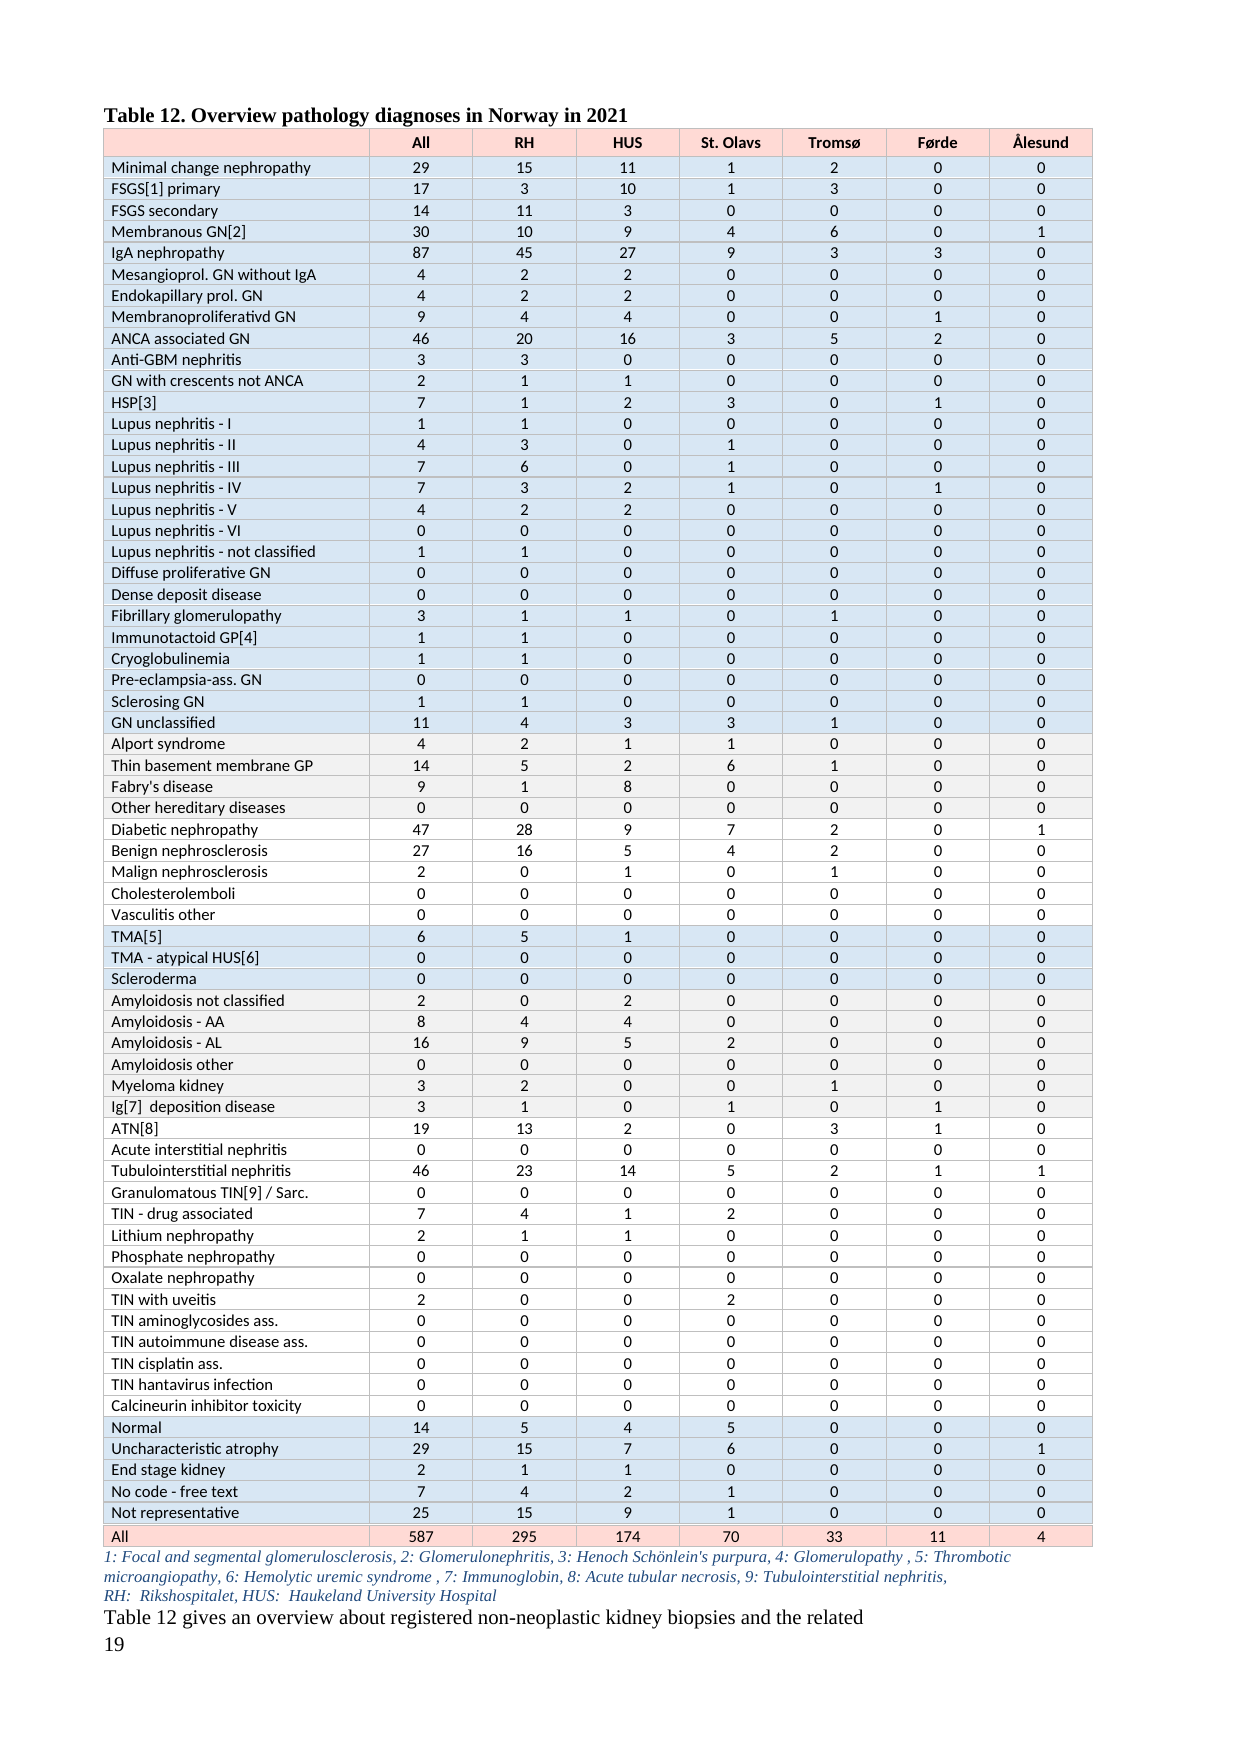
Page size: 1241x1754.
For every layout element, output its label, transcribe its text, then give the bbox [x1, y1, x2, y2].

table_cell 0 [990, 1204, 1092, 1224]
table_cell 0 [887, 1374, 989, 1394]
table_cell 0 [887, 905, 989, 925]
table_cell 3 [370, 606, 472, 626]
table_cell 0 [680, 349, 782, 369]
table_cell 1 [680, 1481, 782, 1501]
table_cell 1 [887, 392, 989, 412]
table_cell 0 [783, 1332, 886, 1352]
table_cell 0 [473, 1310, 576, 1331]
table_cell ANCA associated GN [104, 328, 369, 348]
table_cell 0 [887, 413, 989, 434]
table_cell 1 [887, 1118, 989, 1138]
table_cell 5 [473, 926, 576, 946]
table_cell 0 [680, 1268, 782, 1288]
table_cell 4 [473, 1204, 576, 1224]
table_cell 0 [990, 1118, 1092, 1138]
table_cell Other hereditary diseases [104, 798, 369, 818]
table_cell 3 [473, 179, 576, 199]
table_cell 0 [680, 1332, 782, 1352]
table_cell 14 [370, 200, 472, 220]
table_cell 0 [887, 606, 989, 626]
table_cell 0 [473, 1246, 576, 1266]
table_cell 0 [577, 905, 679, 925]
table_cell 0 [577, 1374, 679, 1394]
table_cell 1 [473, 648, 576, 668]
table_cell 0 [783, 1460, 886, 1480]
table_cell 0 [680, 691, 782, 711]
table_cell 0 [990, 328, 1092, 348]
table_cell 0 [473, 969, 576, 989]
table_cell 0 [783, 478, 886, 498]
table_cell 4 [370, 435, 472, 455]
table_cell 0 [887, 349, 989, 369]
table_cell 0 [887, 584, 989, 604]
table_cell 0 [783, 541, 886, 562]
table_cell 0 [680, 1118, 782, 1138]
table_cell 0 [680, 1374, 782, 1394]
table_cell 0 [783, 798, 886, 818]
table_cell 6 [783, 221, 886, 241]
table_cell 1 [473, 776, 576, 797]
table_cell 0 [370, 1374, 472, 1394]
table_cell 2 [680, 1289, 782, 1309]
table_cell 0 [887, 798, 989, 818]
table_cell 23 [473, 1161, 576, 1181]
table_cell 0 [473, 1289, 576, 1309]
table_cell 3 [887, 243, 989, 263]
table_cell 0 [887, 1011, 989, 1032]
table_cell 2 [783, 819, 886, 839]
table_cell 29 [370, 1438, 472, 1459]
table_cell ATN[8] [104, 1118, 369, 1138]
table_cell 0 [783, 1268, 886, 1288]
table_cell 0 [680, 1396, 782, 1416]
table_cell 0 [990, 1225, 1092, 1245]
table_cell 0 [990, 990, 1092, 1010]
table_cell 1 [473, 413, 576, 434]
table_cell 4 [473, 307, 576, 327]
table_cell 1 [473, 541, 576, 562]
table_cell 0 [473, 862, 576, 882]
table_cell 0 [887, 1310, 989, 1331]
table_cell 1 [370, 541, 472, 562]
table_cell 0 [887, 179, 989, 199]
table_cell 0 [680, 606, 782, 626]
table_cell 0 [680, 1011, 782, 1032]
table_cell 0 [887, 563, 989, 583]
table_cell 0 [783, 392, 886, 412]
table_cell 0 [887, 1481, 989, 1501]
table_cell 1 [473, 1225, 576, 1245]
table_cell 0 [990, 264, 1092, 284]
table_cell 0 [887, 926, 989, 946]
table_cell 1 [680, 1097, 782, 1117]
table_cell 0 [577, 1310, 679, 1331]
table_cell 9 [577, 221, 679, 241]
table_cell 2 [783, 840, 886, 861]
table_cell 0 [783, 1353, 886, 1373]
table_cell 0 [370, 798, 472, 818]
table_cell GN unclassified [104, 712, 369, 733]
table_cell Oxalate nephropathy [104, 1268, 369, 1288]
table_cell 0 [887, 499, 989, 519]
table_cell 1 [783, 862, 886, 882]
table_cell GN with crescents not ANCA [104, 371, 369, 391]
table_cell 16 [370, 1033, 472, 1053]
table_cell 1 [577, 606, 679, 626]
table_cell 46 [370, 1161, 472, 1181]
table_cell 0 [783, 1246, 886, 1266]
table_cell 1 [680, 157, 782, 177]
table_cell TMA[5] [104, 926, 369, 946]
table_cell 0 [370, 1332, 472, 1352]
table_cell 0 [990, 627, 1092, 647]
table_cell 7 [370, 1204, 472, 1224]
table_cell 0 [783, 905, 886, 925]
table_header [104, 129, 369, 156]
table_cell 0 [887, 1033, 989, 1053]
table_cell Minimal change nephropathy [104, 157, 369, 177]
table_cell 0 [990, 1503, 1092, 1523]
table_cell 1 [370, 648, 472, 668]
table_cell 0 [887, 776, 989, 797]
table_cell 9 [473, 1033, 576, 1053]
table_cell 11 [577, 157, 679, 177]
table_cell 11 [887, 1526, 989, 1546]
table_cell 5 [680, 1161, 782, 1181]
table_cell 0 [990, 734, 1092, 754]
table_cell 0 [577, 456, 679, 476]
table_cell Pre-eclampsia-ass. GN [104, 670, 369, 690]
table_cell 0 [990, 776, 1092, 797]
table_cell 2 [577, 392, 679, 412]
table_cell 0 [680, 499, 782, 519]
table_cell 0 [990, 755, 1092, 775]
table_cell 3 [370, 1097, 472, 1117]
table_cell 1 [473, 627, 576, 647]
table_cell 2 [370, 1460, 472, 1480]
table_cell 0 [680, 371, 782, 391]
table_cell 0 [783, 1225, 886, 1245]
table_cell 2 [577, 755, 679, 775]
table_cell 2 [680, 1033, 782, 1053]
table_cell 0 [783, 1310, 886, 1331]
table_cell 0 [990, 307, 1092, 327]
table_cell 0 [887, 969, 989, 989]
table_cell 2 [473, 1075, 576, 1096]
table_cell TMA - atypical HUS[6] [104, 947, 369, 967]
table_cell 4 [680, 840, 782, 861]
table_cell 0 [680, 905, 782, 925]
table_cell Thin basement membrane GP [104, 755, 369, 775]
table_cell 0 [990, 1246, 1092, 1266]
table_cell 0 [887, 1268, 989, 1288]
table_cell 0 [783, 670, 886, 690]
table_cell 1 [680, 435, 782, 455]
table_cell 4 [990, 1526, 1092, 1546]
table_cell 0 [473, 1353, 576, 1373]
table_cell Fabry's disease [104, 776, 369, 797]
table_cell 27 [370, 840, 472, 861]
table_cell Tubulointerstitial nephritis [104, 1161, 369, 1181]
table_cell 0 [783, 1054, 886, 1074]
table_cell 8 [577, 776, 679, 797]
table_cell 0 [370, 1310, 472, 1331]
table_cell 0 [990, 926, 1092, 946]
table_cell 7 [370, 392, 472, 412]
table_cell 0 [680, 798, 782, 818]
table_cell 0 [990, 670, 1092, 690]
table_cell Lupus nephritis - IV [104, 478, 369, 498]
table_cell 1 [680, 478, 782, 498]
table_cell All [104, 1526, 369, 1546]
table_cell 4 [370, 499, 472, 519]
table_cell 7 [370, 456, 472, 476]
table_cell 0 [577, 1075, 679, 1096]
table_cell 0 [990, 862, 1092, 882]
table_cell 4 [370, 285, 472, 306]
table_cell 0 [990, 349, 1092, 369]
table_cell 4 [577, 307, 679, 327]
table_cell 0 [370, 584, 472, 604]
table_cell 0 [577, 1353, 679, 1373]
table_cell 0 [680, 947, 782, 967]
table_cell No code - free text [104, 1481, 369, 1501]
table_cell 0 [990, 905, 1092, 925]
table_cell 0 [990, 157, 1092, 177]
table_cell 0 [887, 1332, 989, 1352]
table_cell Calcineurin inhibitor toxicity [104, 1396, 369, 1416]
table_cell Cholesterolemboli [104, 883, 369, 903]
table_cell Cryoglobulinemia [104, 648, 369, 668]
table_cell 0 [887, 520, 989, 540]
table_cell 0 [370, 1054, 472, 1074]
table_cell 1 [990, 819, 1092, 839]
table_cell Membranous GN[2] [104, 221, 369, 241]
table_cell 0 [990, 1353, 1092, 1373]
table_cell 0 [783, 1011, 886, 1032]
table_cell 1 [680, 1503, 782, 1523]
table_cell 0 [680, 990, 782, 1010]
table_cell 17 [370, 179, 472, 199]
table_cell 70 [680, 1526, 782, 1546]
table_cell 2 [577, 990, 679, 1010]
table_cell 0 [370, 1182, 472, 1202]
table_cell 0 [887, 371, 989, 391]
table_cell 1 [473, 392, 576, 412]
table_cell 0 [577, 1182, 679, 1202]
table_cell 0 [783, 520, 886, 540]
table_cell 1 [577, 926, 679, 946]
table_cell 0 [990, 563, 1092, 583]
table_cell 0 [680, 584, 782, 604]
table_cell Lupus nephritis - VI [104, 520, 369, 540]
table_cell 0 [680, 969, 782, 989]
table_cell 0 [990, 1054, 1092, 1074]
table_cell 0 [473, 883, 576, 903]
table_cell 0 [783, 499, 886, 519]
table_cell 0 [370, 969, 472, 989]
table_cell 1 [783, 712, 886, 733]
table_cell 0 [577, 883, 679, 903]
table_cell 0 [370, 1246, 472, 1266]
table_cell 3 [577, 200, 679, 220]
table_cell 0 [990, 285, 1092, 306]
table_cell 0 [887, 456, 989, 476]
table_cell 4 [577, 1417, 679, 1437]
table_cell 0 [887, 157, 989, 177]
table_cell 0 [783, 969, 886, 989]
table_cell 0 [990, 712, 1092, 733]
table_cell FSGS secondary [104, 200, 369, 220]
table_cell Amyloidosis not classified [104, 990, 369, 1010]
table_cell 7 [577, 1438, 679, 1459]
table_cell 0 [887, 1075, 989, 1096]
table_cell 0 [370, 1353, 472, 1373]
table_cell 0 [680, 413, 782, 434]
table_cell 4 [473, 712, 576, 733]
table_cell 0 [783, 947, 886, 967]
table_header Tromsø [783, 129, 886, 156]
table_cell 0 [680, 285, 782, 306]
table_cell 46 [370, 328, 472, 348]
table_cell 15 [473, 157, 576, 177]
table_cell 174 [577, 1526, 679, 1546]
table_cell 0 [577, 563, 679, 583]
table_cell 0 [577, 798, 679, 818]
table_cell 2 [783, 157, 886, 177]
table_cell Granulomatous TIN[9] / Sarc. [104, 1182, 369, 1202]
table_cell 4 [473, 1011, 576, 1032]
table_cell 1 [990, 1161, 1092, 1181]
table_cell 47 [370, 819, 472, 839]
table_cell Mesangioprol. GN without IgA [104, 264, 369, 284]
table_cell 25 [370, 1503, 472, 1523]
table_cell 0 [887, 1396, 989, 1416]
table_cell 0 [577, 541, 679, 562]
table_cell 1 [577, 1204, 679, 1224]
table_cell 1 [783, 755, 886, 775]
table_cell 0 [577, 691, 679, 711]
table_cell 0 [887, 541, 989, 562]
table_cell Sclerosing GN [104, 691, 369, 711]
table_cell 0 [680, 1139, 782, 1160]
table_cell Vasculitis other [104, 905, 369, 925]
table_cell Lupus nephritis - V [104, 499, 369, 519]
table_cell 28 [473, 819, 576, 839]
table_cell 5 [577, 840, 679, 861]
table_cell 0 [990, 541, 1092, 562]
table_cell 0 [887, 691, 989, 711]
table_cell Diffuse proliferative GN [104, 563, 369, 583]
table_cell 5 [577, 1033, 679, 1053]
table_cell 3 [577, 712, 679, 733]
table_cell Myeloma kidney [104, 1075, 369, 1096]
table_cell 0 [370, 883, 472, 903]
table_cell 1 [990, 1438, 1092, 1459]
table_cell 0 [783, 926, 886, 946]
table_cell 0 [680, 1310, 782, 1331]
table_cell 0 [370, 905, 472, 925]
table_cell End stage kidney [104, 1460, 369, 1480]
table_cell Lupus nephritis - not classified [104, 541, 369, 562]
table_cell 0 [783, 627, 886, 647]
table_cell 0 [887, 755, 989, 775]
table_cell Amyloidosis other [104, 1054, 369, 1074]
table_cell 0 [577, 1054, 679, 1074]
table_cell 0 [577, 520, 679, 540]
table_cell 587 [370, 1526, 472, 1546]
table_cell 0 [887, 670, 989, 690]
table_cell 2 [577, 478, 679, 498]
table_cell 7 [370, 1481, 472, 1501]
table_cell 0 [887, 819, 989, 839]
table_cell 30 [370, 221, 472, 241]
table_cell 33 [783, 1526, 886, 1546]
table_cell 19 [370, 1118, 472, 1138]
table_cell 0 [990, 691, 1092, 711]
table_cell 0 [887, 1204, 989, 1224]
table_cell 0 [783, 1182, 886, 1202]
table_cell 0 [783, 1289, 886, 1309]
table_cell 0 [990, 584, 1092, 604]
table_cell 0 [680, 200, 782, 220]
table_cell 1 [370, 413, 472, 434]
table_cell 0 [783, 371, 886, 391]
table_cell TIN - drug associated [104, 1204, 369, 1224]
table_cell 0 [783, 648, 886, 668]
table_cell 1 [783, 606, 886, 626]
table_cell 1 [783, 1075, 886, 1096]
table_cell 0 [577, 1289, 679, 1309]
table_cell 0 [370, 1396, 472, 1416]
table_cell 15 [473, 1503, 576, 1523]
table_cell 0 [473, 584, 576, 604]
table_cell HSP[3] [104, 392, 369, 412]
table_cell 0 [887, 627, 989, 647]
table_cell TIN aminoglycosides ass. [104, 1310, 369, 1331]
table_cell 8 [370, 1011, 472, 1032]
table_cell 2 [473, 499, 576, 519]
table_cell 0 [887, 200, 989, 220]
table_cell 0 [577, 1097, 679, 1117]
table_cell 14 [370, 1417, 472, 1437]
table_cell 0 [577, 947, 679, 967]
table_cell 1 [473, 1097, 576, 1117]
table_cell 0 [783, 734, 886, 754]
table_cell 295 [473, 1526, 576, 1546]
table_cell Phosphate nephropathy [104, 1246, 369, 1266]
table_cell 3 [680, 712, 782, 733]
table_cell 0 [680, 883, 782, 903]
table_cell 2 [370, 1289, 472, 1309]
text 1: Focal and segmental glomerulosclerosis, 2: Glomerulonephritis, 3: Henoch Schönlein's purpura, 4: Glomerulopathy , 5: Thrombotic microangiopathy, 6: Hemolytic uremic syndrome , 7: Immunoglobin, 8: Acute tubular necrosis, 9: Tubulointerstitial nephritis, RH: Rikshospitalet, HUS: Haukeland University Hospital [103, 1547, 1092, 1605]
table_cell 1 [887, 478, 989, 498]
table_cell Lupus nephritis - I [104, 413, 369, 434]
table_cell 0 [783, 1033, 886, 1053]
table_cell 2 [370, 990, 472, 1010]
table_cell 0 [473, 1396, 576, 1416]
table_cell 0 [680, 1075, 782, 1096]
table_cell Lupus nephritis - III [104, 456, 369, 476]
table_cell Membranoproliferativd GN [104, 307, 369, 327]
table_cell Amyloidosis - AA [104, 1011, 369, 1032]
table_cell 0 [370, 1139, 472, 1160]
table_cell 0 [990, 456, 1092, 476]
table_cell 0 [990, 1033, 1092, 1053]
table_cell 2 [370, 1225, 472, 1245]
table_cell 1 [473, 606, 576, 626]
table_cell TIN hantavirus infection [104, 1374, 369, 1394]
table_cell 0 [887, 947, 989, 967]
table_cell 3 [473, 435, 576, 455]
table_cell 0 [783, 691, 886, 711]
table_cell 0 [783, 1481, 886, 1501]
table_cell 5 [680, 1417, 782, 1437]
table_cell 11 [473, 200, 576, 220]
table_cell 0 [783, 285, 886, 306]
table_cell 0 [990, 435, 1092, 455]
table_cell 3 [370, 349, 472, 369]
table_cell 0 [370, 1268, 472, 1288]
table_cell 0 [577, 413, 679, 434]
table_cell 1 [887, 1161, 989, 1181]
table_cell 0 [990, 840, 1092, 861]
table_cell 10 [473, 221, 576, 241]
table_cell 0 [887, 285, 989, 306]
table_cell Normal [104, 1417, 369, 1437]
table_cell Fibrillary glomerulopathy [104, 606, 369, 626]
table_cell 3 [783, 1118, 886, 1138]
table_cell 0 [990, 200, 1092, 220]
table_cell 0 [680, 520, 782, 540]
table_cell 2 [473, 734, 576, 754]
table_cell 3 [783, 179, 886, 199]
table_cell 1 [577, 1225, 679, 1245]
table_cell 0 [473, 563, 576, 583]
table_cell 0 [887, 734, 989, 754]
table_cell 3 [473, 478, 576, 498]
table_cell 1 [473, 691, 576, 711]
table_cell 20 [473, 328, 576, 348]
table_cell 9 [370, 307, 472, 327]
table_cell Dense deposit disease [104, 584, 369, 604]
table_cell 0 [370, 563, 472, 583]
table_cell 0 [990, 883, 1092, 903]
table_cell 4 [473, 1481, 576, 1501]
table_cell Lupus nephritis - II [104, 435, 369, 455]
table_cell 0 [680, 307, 782, 327]
table_cell 0 [370, 670, 472, 690]
table_cell 0 [783, 1097, 886, 1117]
table_cell 0 [887, 435, 989, 455]
table_cell 1 [473, 1460, 576, 1480]
table_cell 0 [990, 1139, 1092, 1160]
table_cell 14 [577, 1161, 679, 1181]
table_cell 0 [887, 1353, 989, 1373]
table_cell Diabetic nephropathy [104, 819, 369, 839]
table_cell 4 [577, 1011, 679, 1032]
table_cell 1 [577, 1460, 679, 1480]
table_cell TIN autoimmune disease ass. [104, 1332, 369, 1352]
table_cell 0 [990, 1097, 1092, 1117]
table_header HUS [577, 129, 679, 156]
table_cell 1 [887, 1097, 989, 1117]
table_header Førde [887, 129, 989, 156]
table_cell 0 [887, 221, 989, 241]
table_cell 1 [577, 734, 679, 754]
table_cell 0 [887, 1503, 989, 1523]
table_cell 0 [577, 1396, 679, 1416]
table_cell 1 [577, 371, 679, 391]
table_cell 6 [473, 456, 576, 476]
table_header Ålesund [990, 129, 1092, 156]
table_cell 0 [680, 670, 782, 690]
text Table 12. Overview pathology diagnoses in Norway in 2021 [103, 103, 1092, 127]
table_cell 0 [783, 456, 886, 476]
table_cell 0 [783, 990, 886, 1010]
table_cell FSGS[1] primary [104, 179, 369, 199]
table_cell 0 [783, 413, 886, 434]
table_cell 0 [473, 1268, 576, 1288]
table_cell 0 [473, 1332, 576, 1352]
table_cell 5 [473, 1417, 576, 1437]
table_cell 0 [680, 926, 782, 946]
table_cell 0 [577, 969, 679, 989]
table_cell Alport syndrome [104, 734, 369, 754]
table_cell 1 [370, 627, 472, 647]
table_cell 15 [473, 1438, 576, 1459]
table_cell 0 [577, 627, 679, 647]
table_cell 0 [990, 1417, 1092, 1437]
table_cell 0 [577, 349, 679, 369]
table_cell 1 [887, 307, 989, 327]
table_cell 0 [473, 798, 576, 818]
table_cell 0 [577, 648, 679, 668]
table_cell Scleroderma [104, 969, 369, 989]
table_cell 3 [370, 1075, 472, 1096]
table_cell 0 [680, 541, 782, 562]
table_cell IgA nephropathy [104, 243, 369, 263]
table_cell 27 [577, 243, 679, 263]
table_cell 7 [680, 819, 782, 839]
table_cell Not representative [104, 1503, 369, 1523]
table_cell Ig[7] deposition disease [104, 1097, 369, 1117]
table_cell 0 [990, 1011, 1092, 1032]
table_cell 2 [577, 1118, 679, 1138]
table_cell 0 [887, 1139, 989, 1160]
table_cell TIN with uveitis [104, 1289, 369, 1309]
table_cell 0 [783, 776, 886, 797]
table_cell 0 [473, 990, 576, 1010]
table_cell 0 [577, 1268, 679, 1288]
table_cell 0 [680, 648, 782, 668]
table_cell 0 [887, 1460, 989, 1480]
table_cell 0 [990, 1396, 1092, 1416]
table_header St. Olavs [680, 129, 782, 156]
table_cell 0 [473, 905, 576, 925]
table_cell 0 [680, 1182, 782, 1202]
table_cell 0 [473, 520, 576, 540]
table_cell 0 [990, 371, 1092, 391]
table_cell 0 [577, 435, 679, 455]
table_cell 16 [473, 840, 576, 861]
table_cell 2 [577, 1481, 679, 1501]
table_cell 45 [473, 243, 576, 263]
table_cell 0 [783, 1139, 886, 1160]
table_cell 0 [783, 1503, 886, 1523]
table_cell 0 [887, 883, 989, 903]
table_cell 0 [783, 1438, 886, 1459]
table_cell 9 [370, 776, 472, 797]
table_cell 0 [680, 1353, 782, 1373]
table_cell 0 [680, 776, 782, 797]
table_header RH [473, 129, 576, 156]
table_cell 0 [990, 478, 1092, 498]
table_cell 0 [680, 1460, 782, 1480]
table_cell 0 [990, 1332, 1092, 1352]
table_header All [370, 129, 472, 156]
table_cell 0 [473, 1139, 576, 1160]
table_cell 0 [990, 1182, 1092, 1202]
table_cell 0 [473, 947, 576, 967]
table_cell 16 [577, 328, 679, 348]
table_cell 0 [990, 179, 1092, 199]
table_cell 0 [990, 413, 1092, 434]
table_cell 7 [370, 478, 472, 498]
table_cell 0 [990, 947, 1092, 967]
table_cell 3 [473, 349, 576, 369]
table_cell 2 [577, 499, 679, 519]
table_cell 0 [990, 606, 1092, 626]
table_cell 0 [990, 1481, 1092, 1501]
table_cell 0 [887, 1438, 989, 1459]
table_cell 0 [473, 670, 576, 690]
table_cell 0 [473, 1182, 576, 1202]
table_cell 2 [680, 1204, 782, 1224]
table_cell 0 [577, 1246, 679, 1266]
table_cell 0 [990, 520, 1092, 540]
text Table 12 gives an overview about registered non-neoplastic kidney biopsies and the related [103, 1605, 1092, 1629]
table_cell 2 [473, 285, 576, 306]
table_cell 5 [473, 755, 576, 775]
table_cell 4 [680, 221, 782, 241]
table_cell 2 [370, 371, 472, 391]
table_cell 3 [680, 328, 782, 348]
table_cell 2 [370, 862, 472, 882]
table_cell 0 [783, 200, 886, 220]
table_cell 0 [990, 392, 1092, 412]
table_cell 1 [370, 691, 472, 711]
table_cell 6 [680, 1438, 782, 1459]
table_cell 0 [887, 1054, 989, 1074]
table_cell Anti-GBM nephritis [104, 349, 369, 369]
table_cell 3 [680, 392, 782, 412]
table_cell 2 [887, 328, 989, 348]
table_cell 6 [680, 755, 782, 775]
table_cell Acute interstitial nephritis [104, 1139, 369, 1160]
table_cell 0 [990, 798, 1092, 818]
table_cell 2 [577, 264, 679, 284]
table_cell 0 [783, 1374, 886, 1394]
table_cell 0 [783, 1396, 886, 1416]
table_cell 13 [473, 1118, 576, 1138]
table_cell 0 [887, 1289, 989, 1309]
table_cell 0 [783, 264, 886, 284]
table_cell 0 [887, 840, 989, 861]
table_cell Malign nephrosclerosis [104, 862, 369, 882]
table_cell 0 [887, 648, 989, 668]
table_cell 29 [370, 157, 472, 177]
table_cell 0 [680, 1054, 782, 1074]
table_cell 0 [990, 1268, 1092, 1288]
table_cell 9 [577, 819, 679, 839]
table_cell 0 [990, 243, 1092, 263]
table_cell 0 [887, 1182, 989, 1202]
table_cell 1 [680, 456, 782, 476]
table_cell 0 [577, 1139, 679, 1160]
table_cell 0 [990, 1310, 1092, 1331]
table_cell 14 [370, 755, 472, 775]
table_cell 0 [887, 990, 989, 1010]
table_cell 2 [577, 285, 679, 306]
table_cell Benign nephrosclerosis [104, 840, 369, 861]
table_cell 10 [577, 179, 679, 199]
table_cell 5 [783, 328, 886, 348]
table_cell Amyloidosis - AL [104, 1033, 369, 1053]
table_cell 0 [783, 307, 886, 327]
table_cell 9 [577, 1503, 679, 1523]
table_cell 0 [577, 584, 679, 604]
table_cell Lithium nephropathy [104, 1225, 369, 1245]
table_cell 87 [370, 243, 472, 263]
table_cell 0 [990, 499, 1092, 519]
table_cell 0 [370, 947, 472, 967]
table_cell 1 [577, 862, 679, 882]
table_cell 2 [783, 1161, 886, 1181]
table_cell 0 [783, 584, 886, 604]
table_cell 0 [577, 670, 679, 690]
table_cell 0 [473, 1374, 576, 1394]
table_cell 0 [680, 862, 782, 882]
table_cell Immunotactoid GP[4] [104, 627, 369, 647]
table_cell 0 [680, 627, 782, 647]
table_cell 1 [680, 179, 782, 199]
table_cell 0 [887, 264, 989, 284]
table_cell 0 [783, 1417, 886, 1437]
table_cell 0 [473, 1054, 576, 1074]
table_cell 0 [680, 1246, 782, 1266]
table_cell 3 [783, 243, 886, 263]
table_cell 0 [783, 563, 886, 583]
table_cell 1 [473, 371, 576, 391]
table_cell 0 [990, 1289, 1092, 1309]
table_cell 0 [887, 862, 989, 882]
table_cell 4 [370, 734, 472, 754]
table_cell 1 [680, 734, 782, 754]
table_cell 0 [990, 1075, 1092, 1096]
table_cell 0 [680, 563, 782, 583]
table_cell 0 [990, 969, 1092, 989]
table_cell 0 [887, 1417, 989, 1437]
table_cell 0 [783, 435, 886, 455]
table_cell 0 [887, 1246, 989, 1266]
table_cell 2 [473, 264, 576, 284]
table_cell 0 [680, 1225, 782, 1245]
table_cell 9 [680, 243, 782, 263]
table_cell 0 [990, 1374, 1092, 1394]
table_cell 0 [783, 883, 886, 903]
table_cell 0 [990, 1460, 1092, 1480]
table_cell 0 [370, 520, 472, 540]
table_cell 0 [680, 264, 782, 284]
table_cell 1 [990, 221, 1092, 241]
table_cell 0 [990, 648, 1092, 668]
table_cell 0 [887, 1225, 989, 1245]
table_cell Endokapillary prol. GN [104, 285, 369, 306]
table_cell 0 [887, 712, 989, 733]
table_cell Uncharacteristic atrophy [104, 1438, 369, 1459]
table_cell 4 [370, 264, 472, 284]
table_cell 0 [783, 1204, 886, 1224]
table_cell 11 [370, 712, 472, 733]
table_cell 0 [577, 1332, 679, 1352]
table_cell 0 [783, 349, 886, 369]
table_cell TIN cisplatin ass. [104, 1353, 369, 1373]
table_cell 6 [370, 926, 472, 946]
